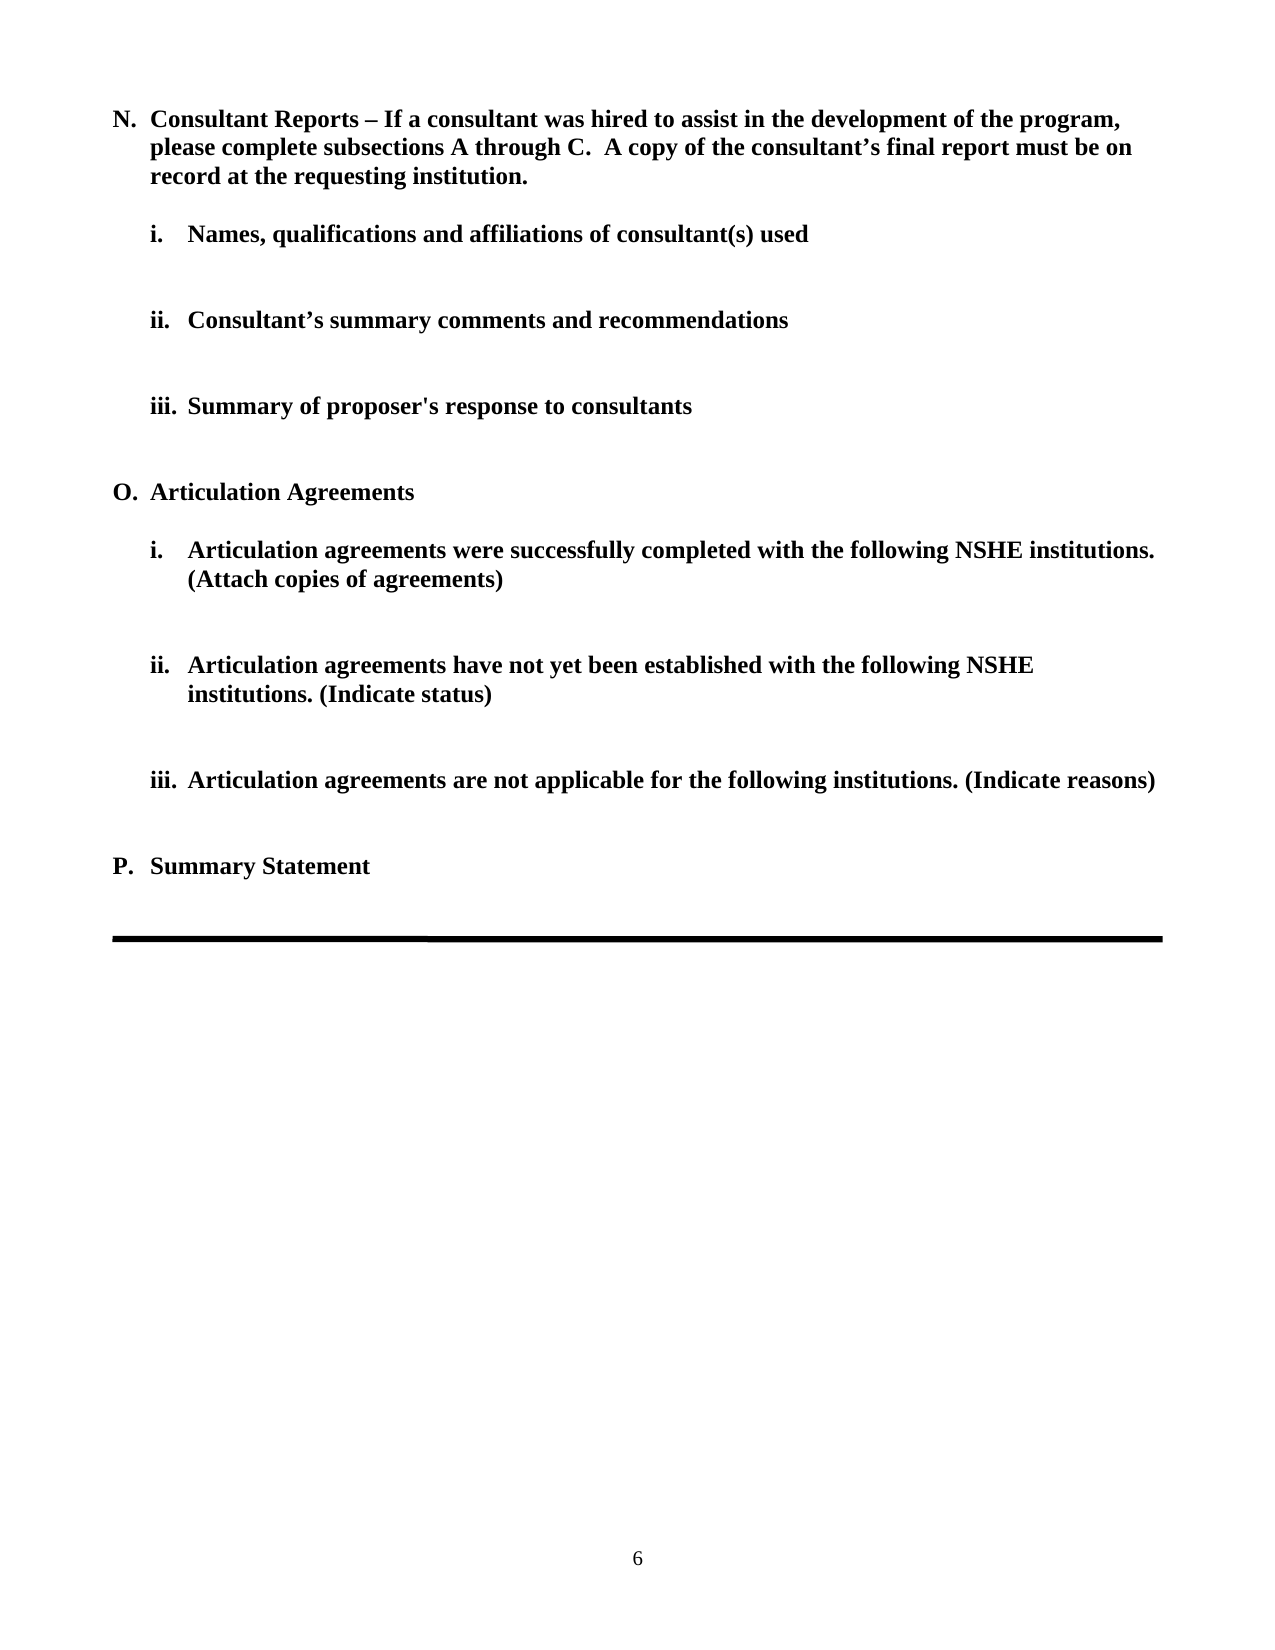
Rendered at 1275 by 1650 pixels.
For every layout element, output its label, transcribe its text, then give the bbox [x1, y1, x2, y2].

list Summary of proposer's response to consultants [150, 391, 1162, 420]
list Summary Statement [112, 851, 1162, 880]
list Articulation agreements were successfully completed with the following NSHE institutions. (Attach copies of agreements) [150, 535, 1162, 592]
list Articulation agreements are not applicable for the following institutions. (Indicate reasons) [150, 765, 1162, 794]
list Articulation agreements have not yet been established with the following NSHE institutions. (Indicate status) [150, 650, 1162, 707]
list Names, qualifications and affiliations of consultant(s) used [150, 219, 1162, 247]
list Consultant Reports – If a consultant was hired to assist in the development of the program, please complete subsections A through C. A copy of the consultant’s final report must be on record at the requesting institution. [112, 104, 1162, 190]
list Articulation Agreements [112, 477, 1162, 506]
list Consultant’s summary comments and recommendations [150, 305, 1162, 334]
